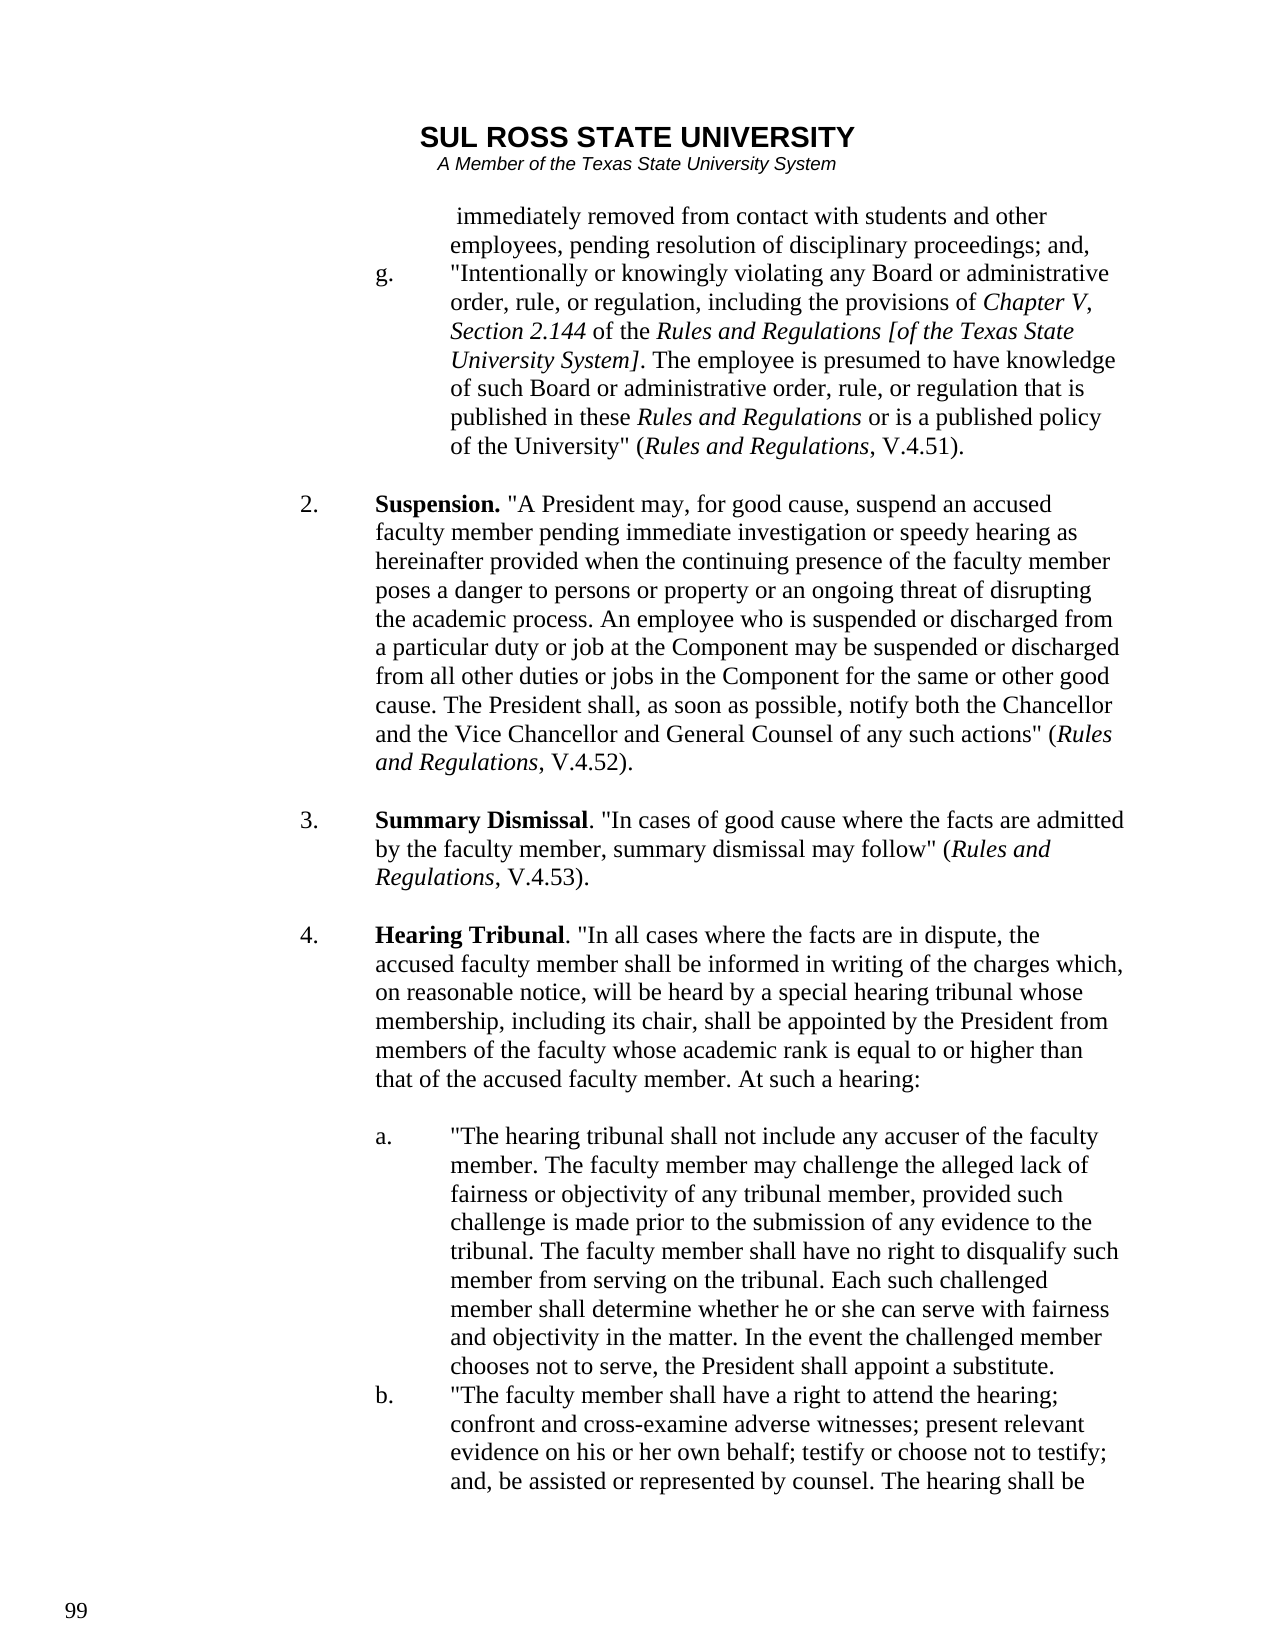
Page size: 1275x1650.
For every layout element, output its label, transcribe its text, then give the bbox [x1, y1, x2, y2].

list Summary Dismissal. "In cases of good cause where the facts are admitted by the faculty member, summary dismissal may follow" (Rules and Regulations, V.4.53). [300, 805, 1124, 891]
list "The faculty member shall have a right to attend the hearing; confront and cross-examine adverse witnesses; present relevant evidence on his or her own behalf; testify or choose not to testify; and, be assisted or represented by counsel. The hearing shall be [375, 1380, 1107, 1495]
list "The hearing tribunal shall not include any accuser of the faculty member. The faculty member may challenge the alleged lack of fairness or objectivity of any tribunal member, provided such challenge is made prior to the submission of any evidence to the tribunal. The faculty member shall have no right to disqualify such member from serving on the tribunal. Each such challenged member shall determine whether he or she can serve with fairness and objectivity in the matter. In the event the challenged member chooses not to serve, the President shall appoint a substitute. [375, 1121, 1119, 1380]
list "Intentionally or knowingly violating any Board or administrative order, rule, or regulation, including the provisions of Chapter V, Section 2.144 of the Rules and Regulations [of the Texas State University System]. The employee is presumed to have knowledge of such Board or administrative order, rule, or regulation that is published in these Rules and Regulations or is a published policy of the University" (Rules and Regulations, V.4.51). [375, 258, 1116, 460]
list Hearing Tribunal. "In all cases where the facts are in dispute, the accused faculty member shall be informed in writing of the charges which, on reasonable notice, will be heard by a special hearing tribunal whose membership, including its chair, shall be appointed by the President from members of the faculty whose academic rank is equal to or higher than that of the accused faculty member. At such a hearing: [300, 920, 1124, 1092]
text immediately removed from contact with students and other employees, pending resolution of disciplinary proceedings; and, [450, 201, 1092, 258]
list Suspension. "A President may, for good cause, suspend an accused faculty member pending immediate investigation or speedy hearing as hereinafter provided when the continuing presence of the faculty member poses a danger to persons or property or an ongoing threat of disrupting the academic process. An employee who is suspended or discharged from a particular duty or job at the Component may be suspended or discharged from all other duties or jobs in the Component for the same or other good cause. The President shall, as soon as possible, notify both the Chancellor and the Vice Chancellor and General Counsel of any such actions" (Rules and Regulations, V.4.52). [300, 489, 1119, 776]
